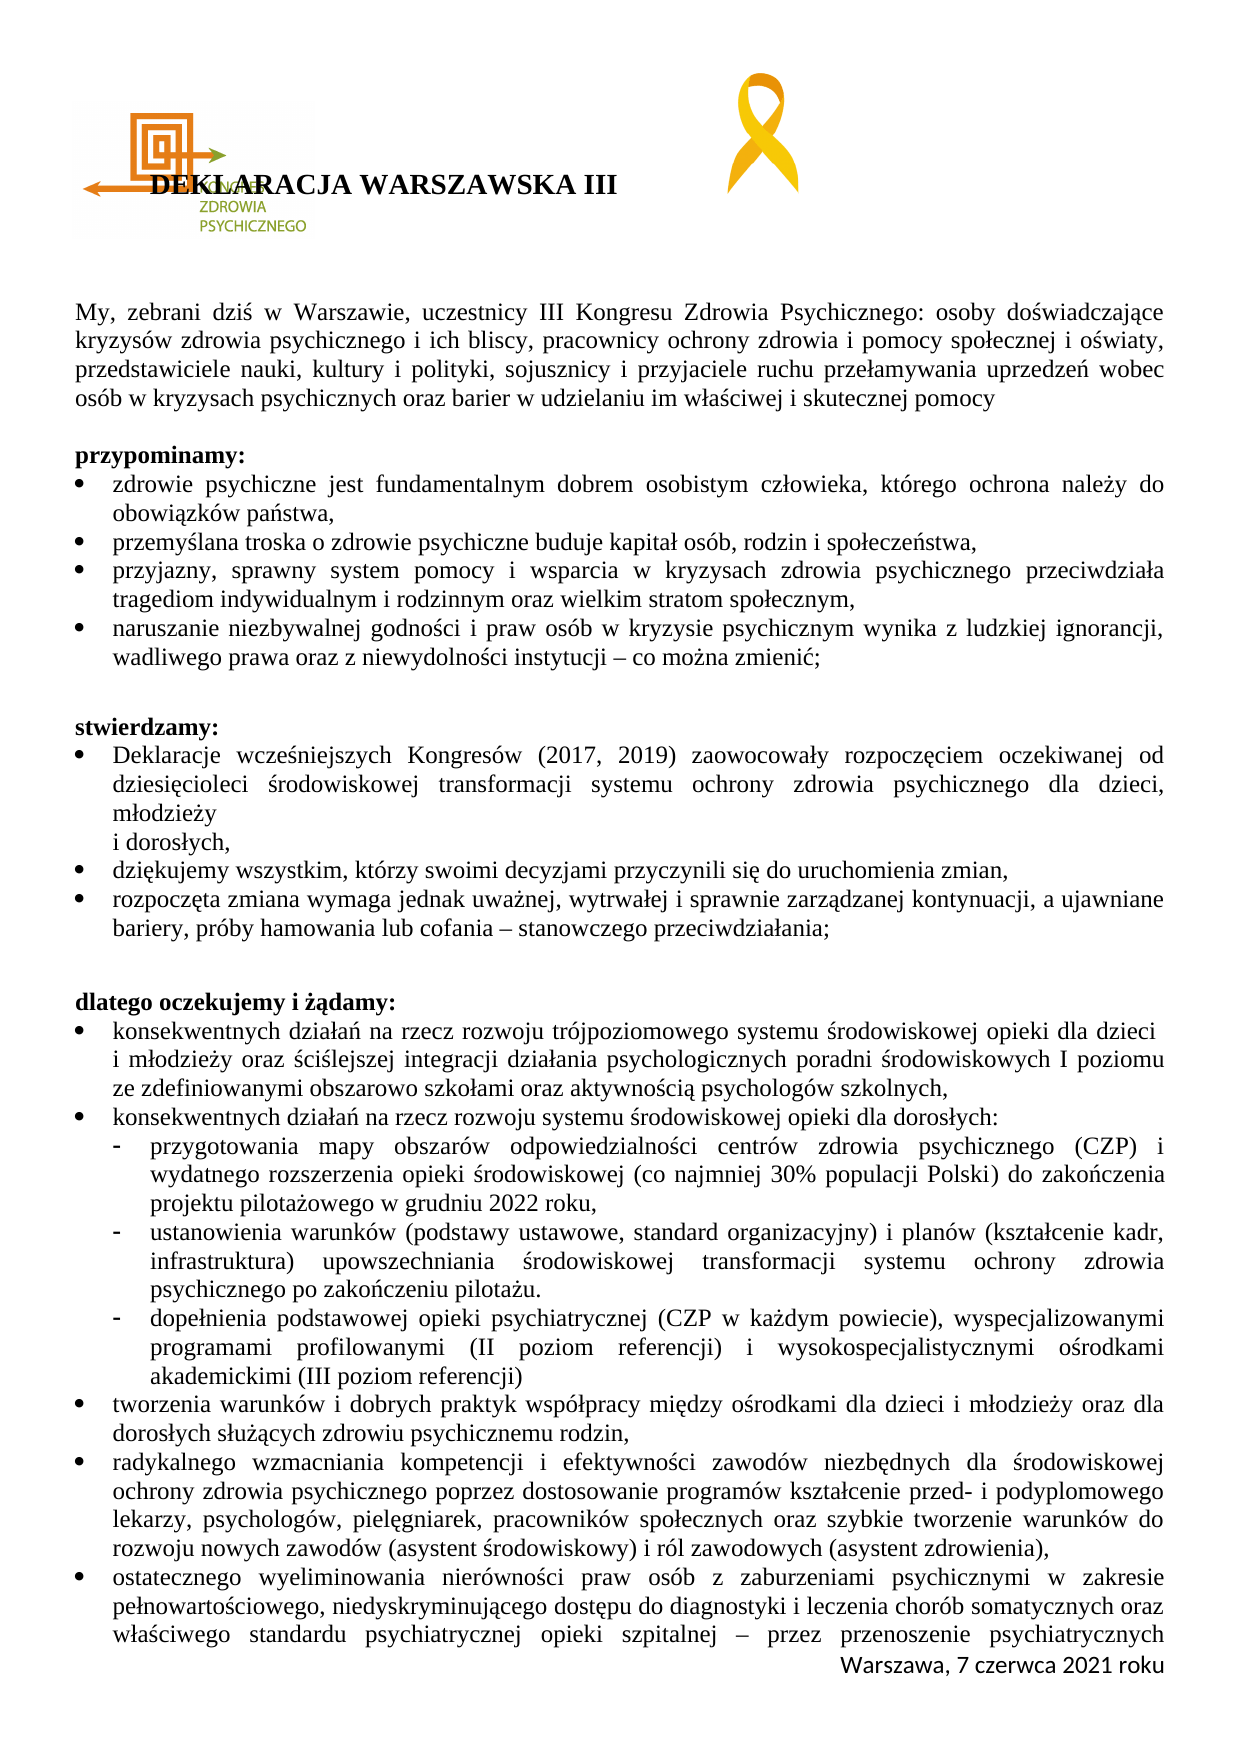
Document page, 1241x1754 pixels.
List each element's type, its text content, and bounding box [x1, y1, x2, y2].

list konsekwentnych działań na rzecz rozwoju systemu środowiskowej opieki dla dorosłych: [75, 1102, 1165, 1131]
list rozpoczęta zmiana wymaga jednak uważnej, wytrwałej i sprawnie zarządzanej kontynuacji, a ujawniane bariery, próby hamowania lub cofania – stanowczego przeciwdziałania; [75, 884, 1165, 942]
text przypominamy: [75, 440, 1165, 469]
list tworzenia warunków i dobrych praktyk współpracy między ośrodkami dla dzieci i młodzieży oraz dla dorosłych służących zdrowiu psychicznemu rodzin, [75, 1389, 1165, 1447]
picture [727, 73, 799, 194]
list Deklaracje wcześniejszych Kongresów (2017, 2019) zaowocowały rozpoczęciem oczekiwanej od dziesięcioleci środowiskowej transformacji systemu ochrony zdrowia psychicznego dla dzieci, młodzieży i dorosłych, [75, 740, 1165, 855]
list zdrowie psychiczne jest fundamentalnym dobrem osobistym człowieka, którego ochrona należy do obowiązków państwa, [75, 469, 1165, 527]
list przyjazny, sprawny system pomocy i wsparcia w kryzysach zdrowia psychicznego przeciwdziała tragediom indywidualnym i rodzinnym oraz wielkim stratom społecznym, [75, 555, 1165, 613]
list dopełnienia podstawowej opieki psychiatrycznej (CZP w każdym powiecie), wyspecjalizowanymi programami profilowanymi (II poziom referencji) i wysokospecjalistycznymi ośrodkami akademickimi (III poziom referencji) [112, 1303, 1165, 1389]
text dlatego oczekujemy i żądamy: [75, 987, 1165, 1016]
list przygotowania mapy obszarów odpowiedzialności centrów zdrowia psychicznego (CZP) i wydatnego rozszerzenia opieki środowiskowej (co najmniej 30% populacji Polski) do zakończenia projektu pilotażowego w grudniu 2022 roku, [112, 1131, 1165, 1217]
list dziękujemy wszystkim, którzy swoimi decyzjami przyczynili się do uruchomienia zmian, [75, 855, 1165, 884]
list radykalnego wzmacniania kompetencji i efektywności zawodów niezbędnych dla środowiskowej ochrony zdrowia psychicznego poprzez dostosowanie programów kształcenie przed- i podyplomowego lekarzy, psychologów, pielęgniarek, pracowników społecznych oraz szybkie tworzenie warunków do rozwoju nowych zawodów (asystent środowiskowy) i ról zawodowych (asystent zdrowienia), [75, 1447, 1165, 1562]
list ustanowienia warunków (podstawy ustawowe, standard organizacyjny) i planów (kształcenie kadr, infrastruktura) upowszechniania środowiskowej transformacji systemu ochrony zdrowia psychicznego po zakończeniu pilotażu. [112, 1217, 1165, 1303]
list naruszanie niezbywalnej godności i praw osób w kryzysie psychicznym wynika z ludzkiej ignorancji, wadliwego prawa oraz z niewydolności instytucji – co można zmienić; [75, 613, 1165, 670]
list konsekwentnych działań na rzecz rozwoju trójpoziomowego systemu środowiskowej opieki dla dzieci i młodzieży oraz ściślejszej integracji działania psychologicznych poradni środowiskowych I poziomu ze zdefiniowanymi obszarowo szkołami oraz aktywnością psychologów szkolnych, [75, 1016, 1165, 1102]
text My, zebrani dziś w Warszawie, uczestnicy III Kongresu Zdrowia Psychicznego: osoby doświadczające kryzysów zdrowia psychicznego i ich bliscy, pracownicy ochrony zdrowia i pomocy społecznej i oświaty, przedstawiciele nauki, kultury i polityki, sojusznicy i przyjaciele ruchu przełamywania uprzedzeń wobec osób w kryzysach psychicznych oraz barier w udzielaniu im właściwej i skutecznej pomocy [75, 297, 1165, 412]
list przemyślana troska o zdrowie psychiczne buduje kapitał osób, rodzin i społeczeństwa, [75, 527, 1165, 555]
text stwierdzamy: [75, 712, 1165, 740]
